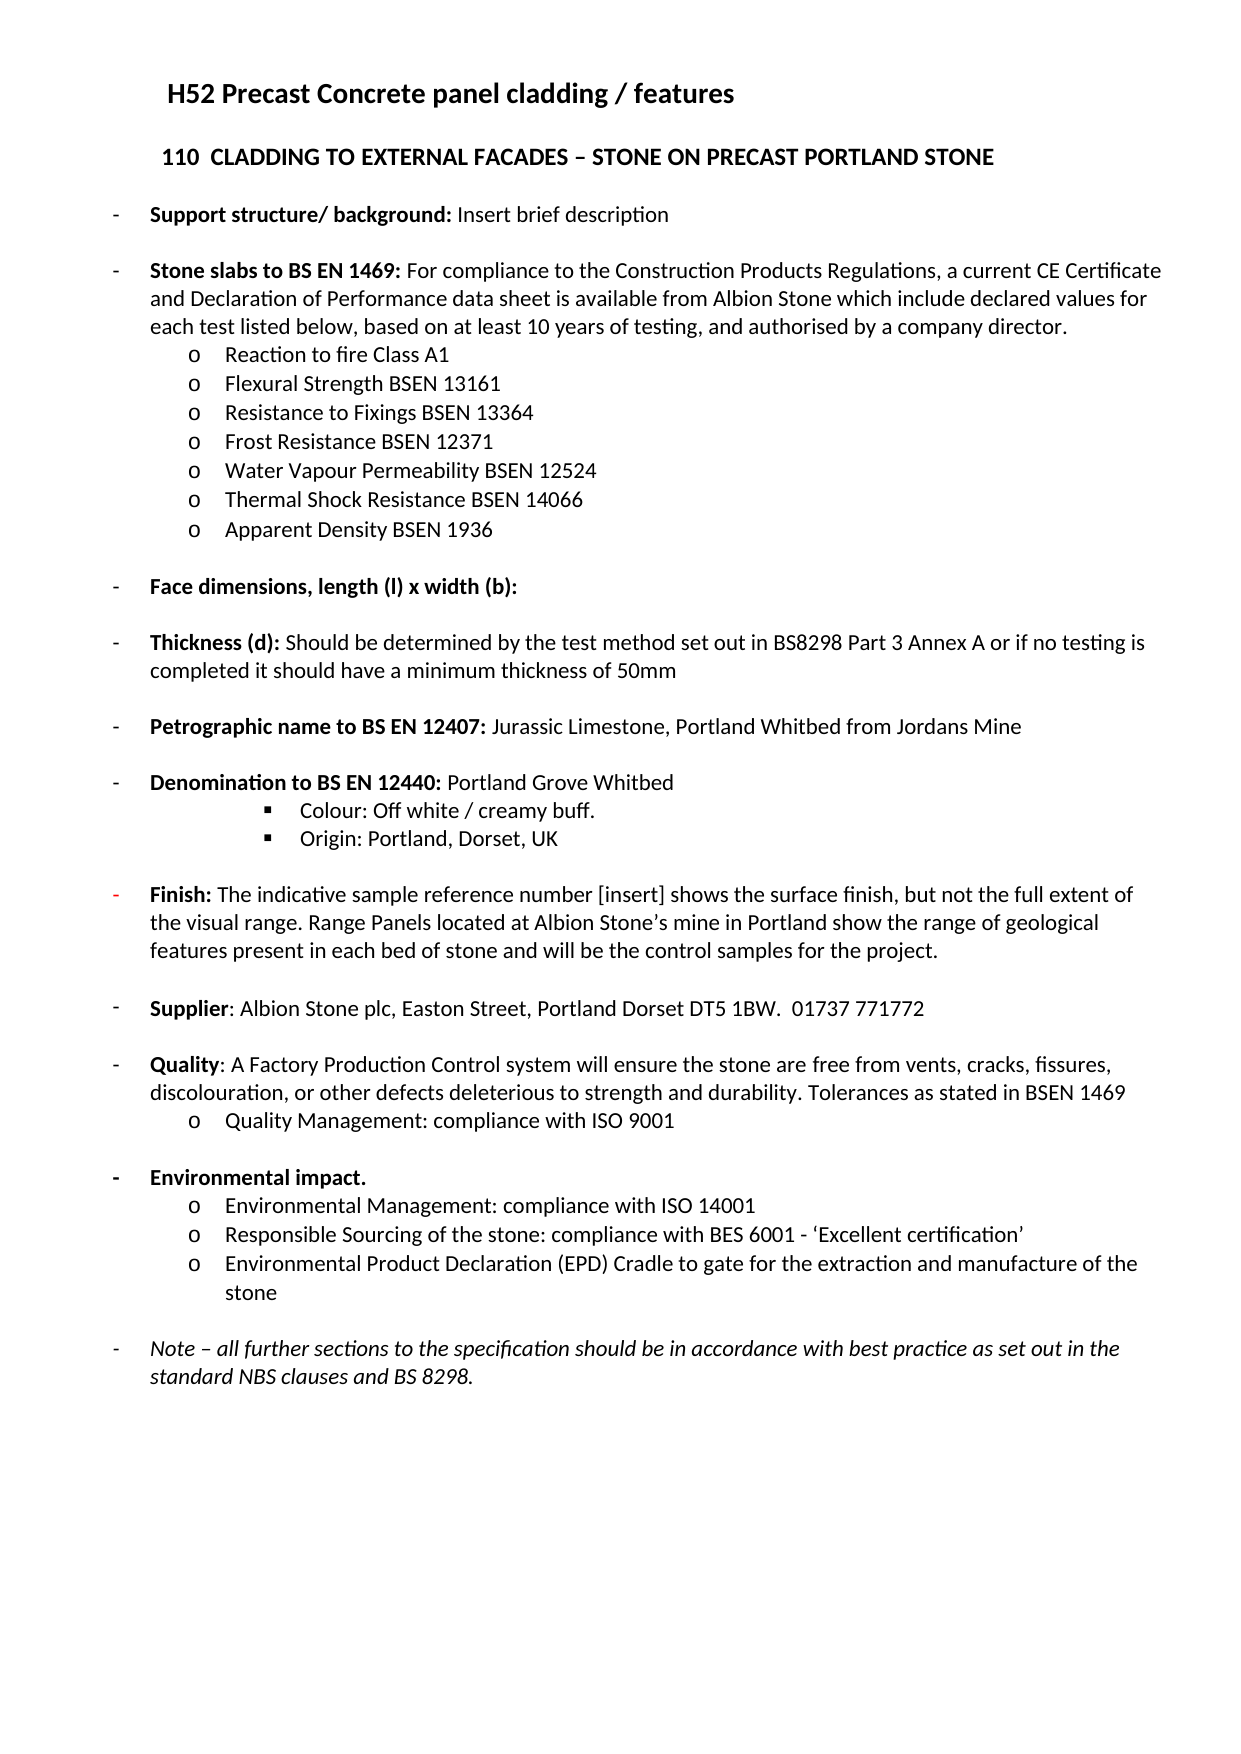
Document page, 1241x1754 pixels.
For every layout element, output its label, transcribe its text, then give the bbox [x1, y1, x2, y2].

list Support structure/ background: Insert brief description [112, 200, 1165, 228]
list Frost Resistance BSEN 12371 [187, 427, 1165, 456]
list Face dimensions, length (l) x width (b): NBS0091_1BS.gif [112, 572, 1165, 600]
list Environmental Product Declaration (EPD) Cradle to gate for the extraction and manufacture of the stone [187, 1249, 1165, 1306]
list Resistance to Fixings BSEN 13364 [187, 398, 1165, 427]
list Thickness (d): Should be determined by the test method set out in BS8298 Part 3 Annex A or if no testing is completed it should have a minimum thickness of 50mm [112, 628, 1165, 684]
list Petrographic name to BS EN 12407: Jurassic Limestone, Portland Whitbed from Jordans Mine [112, 712, 1165, 740]
list Flexural Strength BSEN 13161 [187, 369, 1165, 398]
list Water Vapour Permeability BSEN 12524 [187, 456, 1165, 486]
text 110 CLADDING TO EXTERNAL FACADES – STONE ON PRECAST PORTLAND STONE [75, 141, 1165, 172]
list Responsible Sourcing of the stone: compliance with BES 6001 - ‘Excellent certification’ [187, 1220, 1165, 1249]
list Finish: The indicative sample reference number [insert] shows the surface finish, but not the full extent of the visual range. Range Panels located at Albion Stone’s mine in Portland show the range of geological features present in each bed of stone and will be the control samples for the project. [112, 880, 1165, 964]
list Colour: Off white / creamy buff. [262, 796, 1165, 824]
list Apparent Density BSEN 1936 [187, 515, 1165, 544]
list Thermal Shock Resistance BSEN 14066 [187, 486, 1165, 515]
list Supplier: Albion Stone plc, Easton Street, Portland Dorset DT5 1BW. 01737 771772 [112, 992, 1165, 1022]
list Stone slabs to BS EN 1469: For compliance to the Construction Products Regulations, a current CE Certificate and Declaration of Performance data sheet is available from Albion Stone which include declared values for each test listed below, based on at least 10 years of testing, and authorised by a company director. [112, 256, 1165, 340]
text H52 Precast Concrete panel cladding / features [75, 75, 1167, 111]
list Quality Management: compliance with ISO 9001 [187, 1106, 1165, 1135]
list Reaction to fire Class A1 [187, 340, 1165, 369]
list Denomination to BS EN 12440: Portland Grove Whitbed [112, 768, 1165, 796]
list Environmental impact. [112, 1163, 1165, 1191]
list Environmental Management: compliance with ISO 14001 [187, 1191, 1165, 1220]
list Origin: Portland, Dorset, UK [262, 824, 1165, 852]
list Note – all further sections to the specification should be in accordance with best practice as set out in the standard NBS clauses and BS 8298. [112, 1334, 1165, 1391]
list Quality: A Factory Production Control system will ensure the stone are free from vents, cracks, fissures, discolouration, or other defects deleterious to strength and durability. Tolerances as stated in BSEN 1469 [112, 1050, 1165, 1106]
